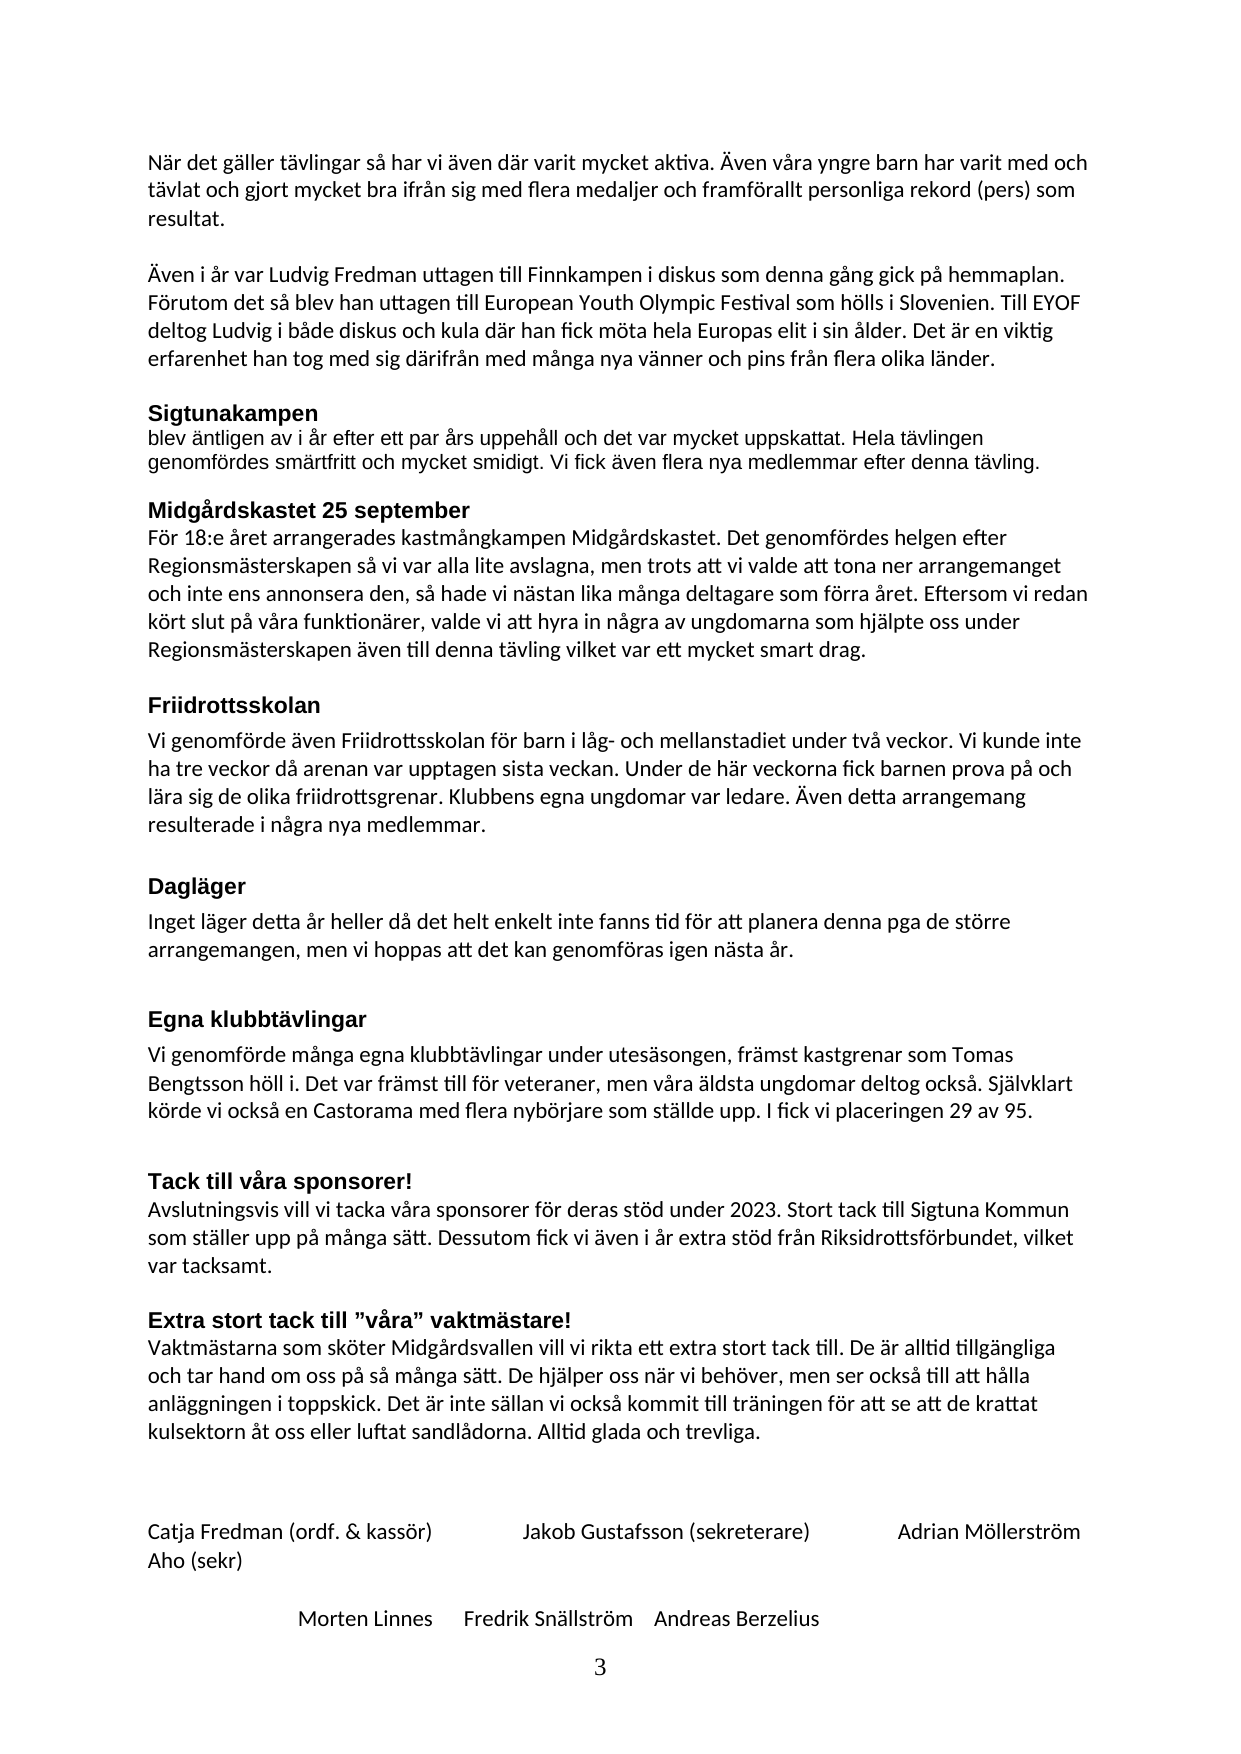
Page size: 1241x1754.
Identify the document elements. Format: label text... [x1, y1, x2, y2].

text Extra stort tack till ”våra” vaktmästare! [148, 1307, 1093, 1333]
text När det gäller tävlingar så har vi även där varit mycket aktiva. Även våra yngre barn har varit med och tävlat och gjort mycket bra ifrån sig med flera medaljer och framförallt personliga rekord (pers) som resultat. [148, 148, 1093, 232]
text Vi genomförde även Friidrottsskolan för barn i låg- och mellanstadiet under två veckor. Vi kunde inte ha tre veckor då arenan var upptagen sista veckan. Under de här veckorna fick barnen prova på och lära sig de olika friidrottsgrenar. Klubbens egna ungdomar var ledare. Även detta arrangemang resulterade i några nya medlemmar. [148, 726, 1093, 838]
text Egna klubbtävlingar [148, 1006, 1093, 1033]
text För 18:e året arrangerades kastmångkampen Midgårdskastet. Det genomfördes helgen efter Regionsmästerskapen så vi var alla lite avslagna, men trots att vi valde att tona ner arrangemanget och inte ens annonsera den, så hade vi nästan lika många deltagare som förra året. Eftersom vi redan kört slut på våra funktionärer, valde vi att hyra in några av ungdomarna som hjälpte oss under Regionsmästerskapen även till denna tävling vilket var ett mycket smart drag. [148, 523, 1093, 663]
text Vaktmästarna som sköter Midgårdsvallen vill vi rikta ett extra stort tack till. De är alltid tillgängliga och tar hand om oss på så många sätt. De hjälper oss när vi behöver, men ser också till att hålla anläggningen i toppskick. Det är inte sällan vi också kommit till träningen för att se att de krattat kulsektorn åt oss eller luftat sandlådorna. Alltid glada och trevliga. [148, 1333, 1093, 1445]
text Catja Fredman (ordf. & kassör) Jakob Gustafsson (sekreterare) Adrian Möllerström Aho (sekr) Morten Linnes Fredrik Snällström Andreas Berzelius [148, 1517, 1093, 1632]
text Avslutningsvis vill vi tacka våra sponsorer för deras stöd under 2023. Stort tack till Sigtuna Kommun som ställer upp på många sätt. Dessutom fick vi även i år extra stöd från Riksidrottsförbundet, vilket var tacksamt. [148, 1195, 1093, 1279]
text Inget läger detta år heller då det helt enkelt inte fanns tid för att planera denna pga de större arrangemangen, men vi hoppas att det kan genomföras igen nästa år. [148, 907, 1093, 963]
text Sigtunakampen [148, 400, 1093, 426]
text Även i år var Ludvig Fredman uttagen till Finnkampen i diskus som denna gång gick på hemmaplan. Förutom det så blev han uttagen till European Youth Olympic Festival som hölls i Slovenien. Till EYOF deltog Ludvig i både diskus och kula där han fick möta hela Europas elit i sin ålder. Det är en viktig erfarenhet han tog med sig därifrån med många nya vänner och pins från flera olika länder. [148, 260, 1093, 372]
text Dagläger [148, 873, 1093, 899]
text Midgårdskastet 25 september [148, 497, 1093, 523]
text Vi genomförde många egna klubbtävlingar under utesäsongen, främst kastgrenar som Tomas Bengtsson höll i. Det var främst till för veteraner, men våra äldsta ungdomar deltog också. Självklart körde vi också en Castorama med flera nybörjare som ställde upp. I fick vi placeringen 29 av 95. [148, 1041, 1093, 1125]
text Tack till våra sponsorer! [148, 1168, 1093, 1195]
text blev äntligen av i år efter ett par års uppehåll och det var mycket uppskattat. Hela tävlingen genomfördes smärtfritt och mycket smidigt. Vi fick även flera nya medlemmar efter denna tävling. [148, 426, 1093, 474]
text Friidrottsskolan [148, 692, 1093, 718]
